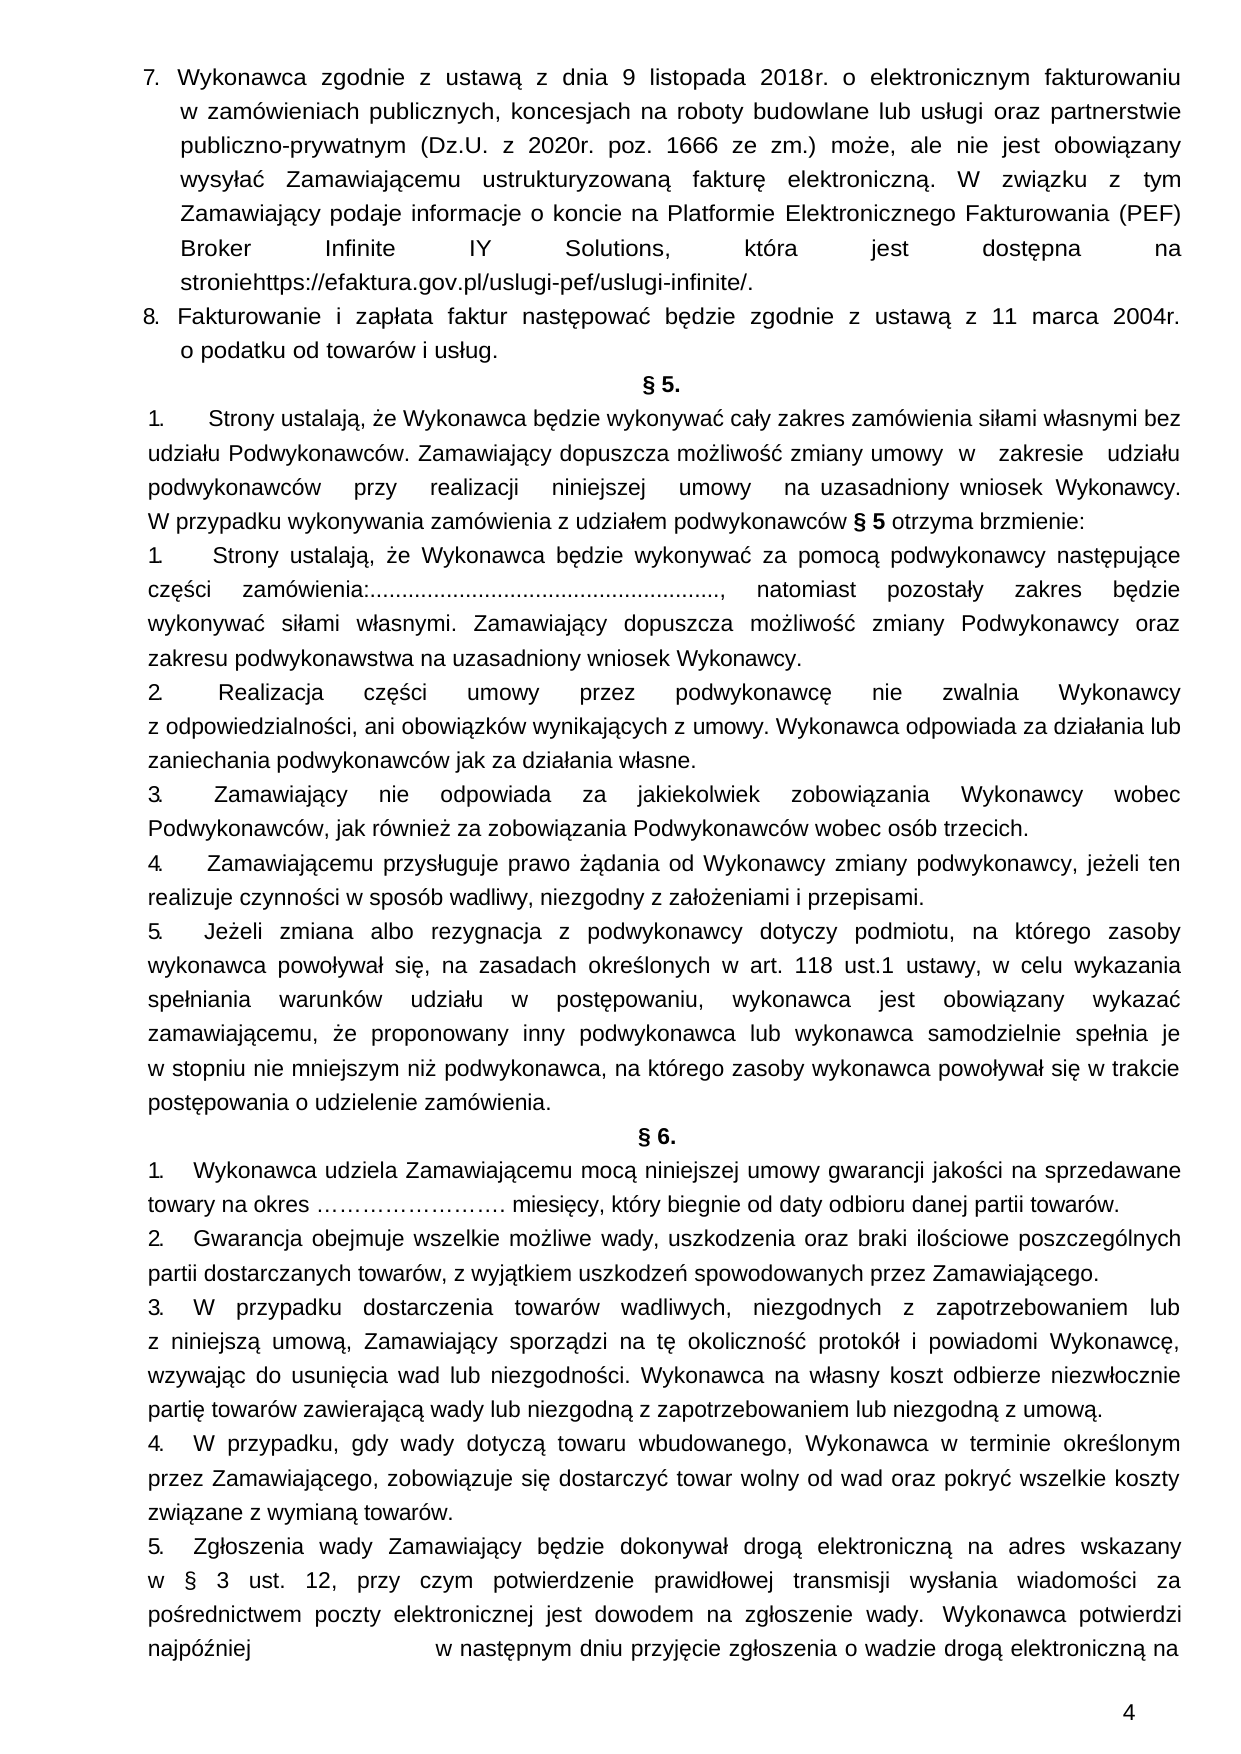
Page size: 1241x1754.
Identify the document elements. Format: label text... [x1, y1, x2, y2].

list Fakturowanie i zapłata faktur następować będzie zgodnie z ustawą z 11 marca 2004r. o podatku od towarów i usług. [143, 303, 1181, 363]
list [148, 1533, 1182, 1662]
subtitle § 5. [183, 371, 1139, 398]
list Strony ustalają, że Wykonawca będzie wykonywać za pomocą podwykonawcy następujące części zamówienia:......................................................., natomiast pozostały zakres będzie wykonywać siłami własnymi. Zamawiający dopuszcza możliwość zmiany Podwykonawcy oraz zakresu podwykonawstwa na uzasadniony wniosek Wykonawcy. [148, 542, 1181, 671]
list W przypadku, gdy wady dotyczą towaru wbudowanego, Wykonawca w terminie określonym przez Zamawiającego, zobowiązuje się dostarczyć towar wolny od wad oraz pokryć wszelkie koszty związane z wymianą towarów. [148, 1430, 1181, 1525]
list W przypadku dostarczenia towarów wadliwych, niezgodnych z zapotrzebowaniem lub z niniejszą umową, Zamawiający sporządzi na tę okoliczność protokół i powiadomi Wykonawcę, wzywając do usunięcia wad lub niezgodności. Wykonawca na własny koszt odbierze niezwłocznie partię towarów zawierającą wady lub niezgodną z zapotrzebowaniem lub niezgodną z umową. [148, 1294, 1181, 1423]
list Zamawiający nie odpowiada za jakiekolwiek zobowiązania Wykonawcy wobec Podwykonawców, jak również za zobowiązania Podwykonawców wobec osób trzecich. [148, 781, 1181, 842]
subtitle § 6. [118, 1123, 1196, 1149]
list Wykonawca udziela Zamawiającemu mocą niniejszej umowy gwarancji jakości na sprzedawane towary na okres ……………………. miesięcy, który biegnie od daty odbioru danej partii towarów. [148, 1157, 1182, 1218]
list Wykonawca zgodnie z ustawą z dnia 9 listopada 2018r. o elektronicznym fakturowaniu w zamówieniach publicznych, koncesjach na roboty budowlane lub usługi oraz partnerstwie publiczno-prywatnym (Dz.U. z 2020r. poz. 1666 ze zm.) może, ale nie jest obowiązany wysyłać Zamawiającemu ustrukturyzowaną fakturę elektroniczną. W związku z tym Zamawiający podaje informacje o koncie na Platformie Elektronicznego Fakturowania (PEF) Broker Infinite IY Solutions, która jest dostępna na stroniehttps://efaktura.gov.pl/uslugi-pef/uslugi-infinite/. [143, 64, 1181, 295]
list Jeżeli zmiana albo rezygnacja z podwykonawcy dotyczy podmiotu, na którego zasoby wykonawca powoływał się, na zasadach określonych w art. 118 ust.1 ustawy, w celu wykazania spełniania warunków udziału w postępowaniu, wykonawca jest obowiązany wykazać zamawiającemu, że proponowany inny podwykonawca lub wykonawca samodzielnie spełnia je w stopniu nie mniejszym niż podwykonawca, na którego zasoby wykonawca powoływał się w trakcie postępowania o udzielenie zamówienia. [148, 918, 1181, 1115]
list Strony ustalają, że Wykonawca będzie wykonywać cały zakres zamówienia siłami własnymi bez udziału Podwykonawców. Zamawiający dopuszcza możliwość zmiany umowy w zakresie udziału podwykonawców przy realizacji niniejszej umowy na uzasadniony wniosek Wykonawcy. W przypadku wykonywania zamówienia z udziałem podwykonawców § 5 otrzyma brzmienie: [148, 405, 1181, 534]
list Realizacja części umowy przez podwykonawcę nie zwalnia Wykonawcy z odpowiedzialności, ani obowiązków wynikających z umowy. Wykonawca odpowiada za działania lub zaniechania podwykonawców jak za działania własne. [148, 679, 1181, 773]
list Gwarancja obejmuje wszelkie możliwe wady, uszkodzenia oraz braki ilościowe poszczególnych partii dostarczanych towarów, z wyjątkiem uszkodzeń spowodowanych przez Zamawiającego. [148, 1225, 1182, 1286]
list Zamawiającemu przysługuje prawo żądania od Wykonawcy zmiany podwykonawcy, jeżeli ten realizuje czynności w sposób wadliwy, niezgodny z założeniami i przepisami. [148, 849, 1181, 910]
